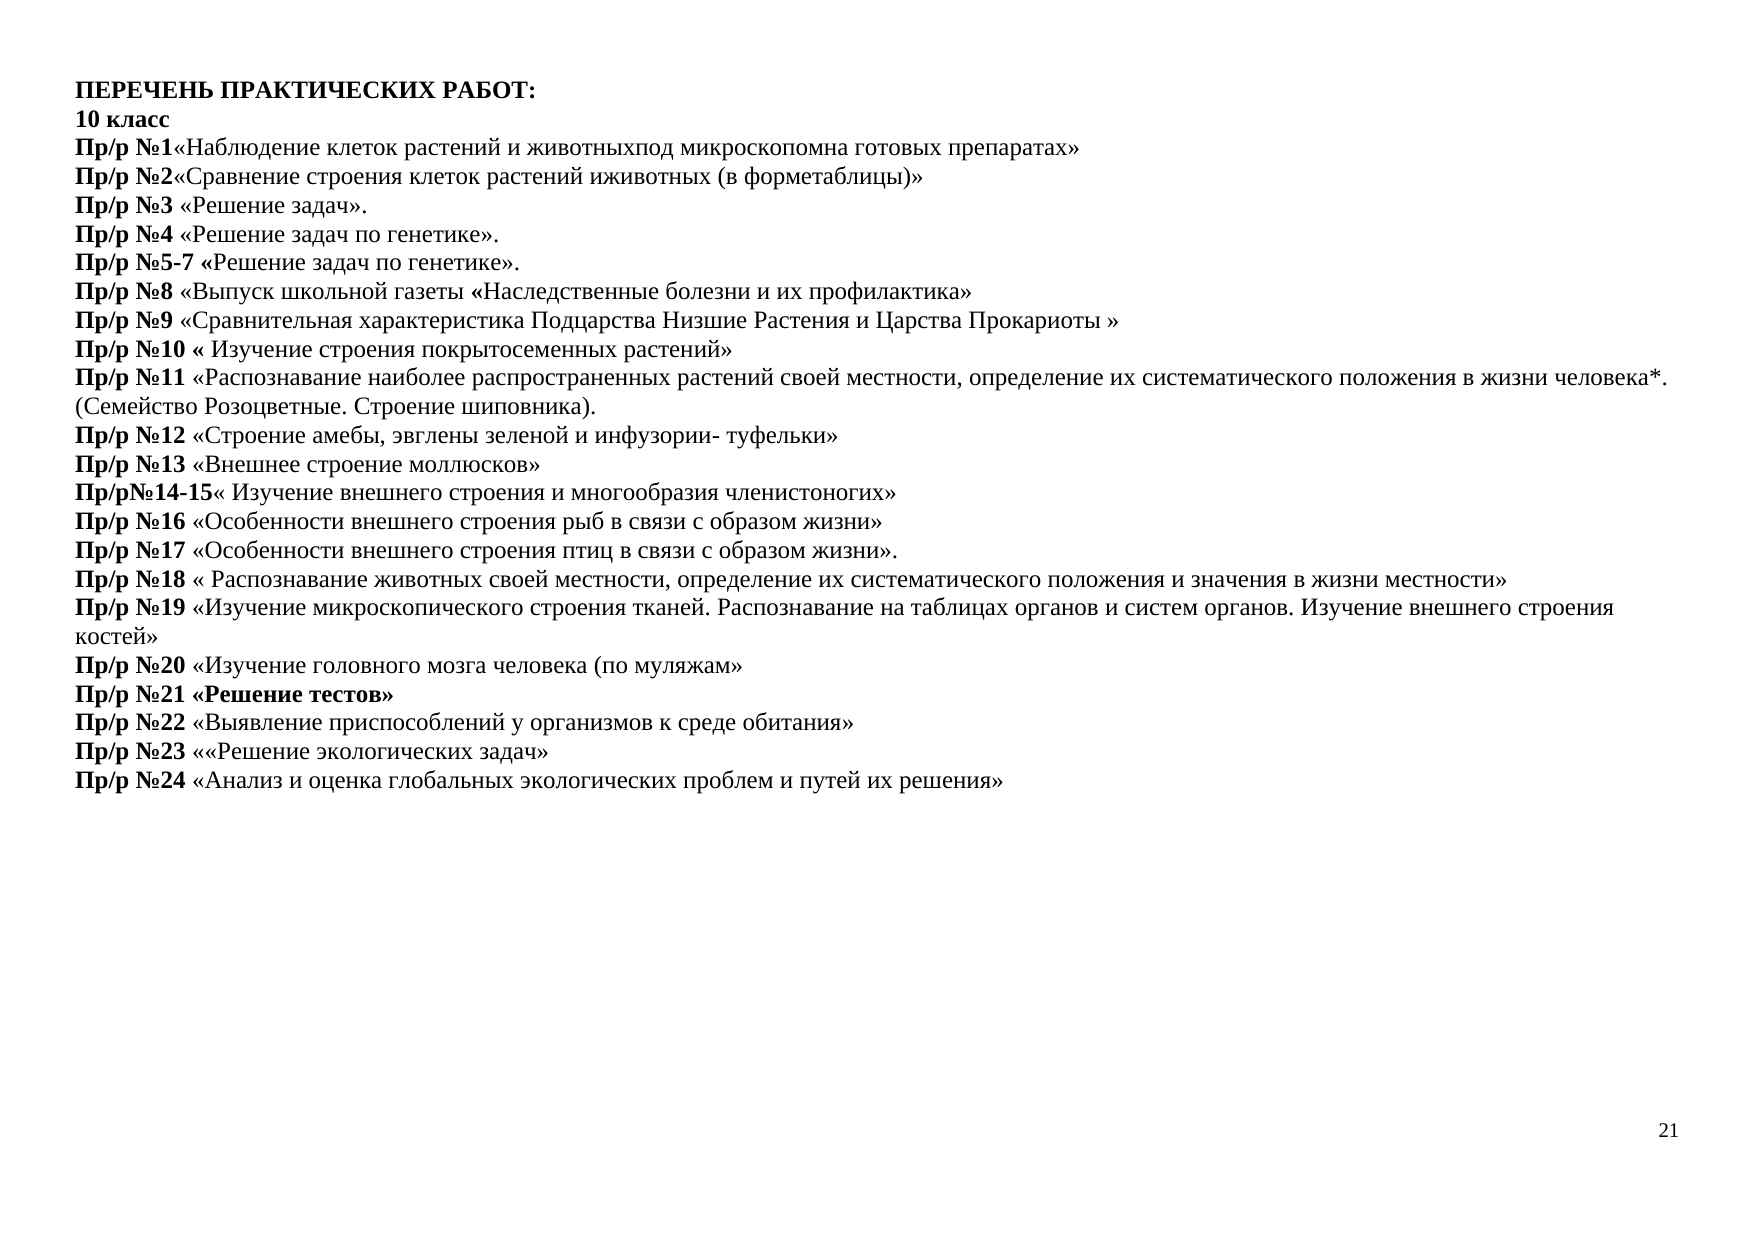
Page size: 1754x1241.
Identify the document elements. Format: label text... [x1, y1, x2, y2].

text Пр/р №9 «Сравнительная характеристика Подцарства Низшие Растения и Царства Прокариоты » [75, 305, 1679, 334]
text Пр/р №5-7 «Решение задач по генетике». [75, 247, 1679, 276]
text Пр/р №8 «Выпуск школьной газеты «Наследственные болезни и их профилактика» [75, 276, 1679, 305]
text Пр/р №17 «Особенности внешнего строения птиц в связи с образом жизни». [75, 535, 1679, 564]
text Пр/р №20 «Изучение головного мозга человека (по муляжам» [75, 650, 1679, 679]
text ПЕРЕЧЕНЬ ПРАКТИЧЕСКИХ РАБОТ: [75, 75, 1679, 104]
text Пр/р №1«Наблюдение клеток растений и животныхпод микроскопомна готовых препаратах» [75, 132, 1679, 161]
text Пр/р №4 «Решение задач по генетике». [75, 219, 1679, 247]
text Пр/р №12 «Строение амебы, эвглены зеленой и инфузории- туфельки» [75, 420, 1679, 449]
text Пр/р№14-15« Изучение внешнего строения и многообразия членистоногих» [75, 477, 1679, 506]
text Пр/р №3 «Решение задач». [75, 190, 1679, 219]
text 10 класс [75, 104, 1679, 132]
text Пр/р №24 «Анализ и оценка глобальных экологических проблем и путей их решения» [75, 765, 1679, 794]
text Пр/р №2«Сравнение строения клеток растений иживотных (в форметаблицы)» [75, 161, 1679, 190]
text Пр/р №23 ««Решение экологических задач» [75, 736, 1679, 765]
text Пр/р №19 «Изучение микроскопического строения тканей. Распознавание на таблицах органов и систем органов. Изучение внешнего строения костей» [75, 592, 1679, 650]
text Пр/р №13 «Внешнее строение моллюсков» [75, 449, 1679, 477]
text Пр/р №18 « Распознавание животных своей местности, определение их систематического положения и значения в жизни местности» [75, 564, 1679, 592]
text Пр/р №11 «Распознавание наиболее распространенных растений своей местности, определение их систематического положения в жизни человека*. (Семейство Розоцветные. Строение шиповника). [75, 362, 1679, 420]
text Пр/р №16 «Особенности внешнего строения рыб в связи с образом жизни» [75, 506, 1679, 535]
text Пр/р №22 «Выявление приспособлений у организмов к среде обитания» [75, 707, 1679, 736]
text Пр/р №10 « Изучение строения покрытосеменных растений» [75, 334, 1679, 362]
text Пр/р №21 «Решение тестов» [75, 679, 1679, 707]
